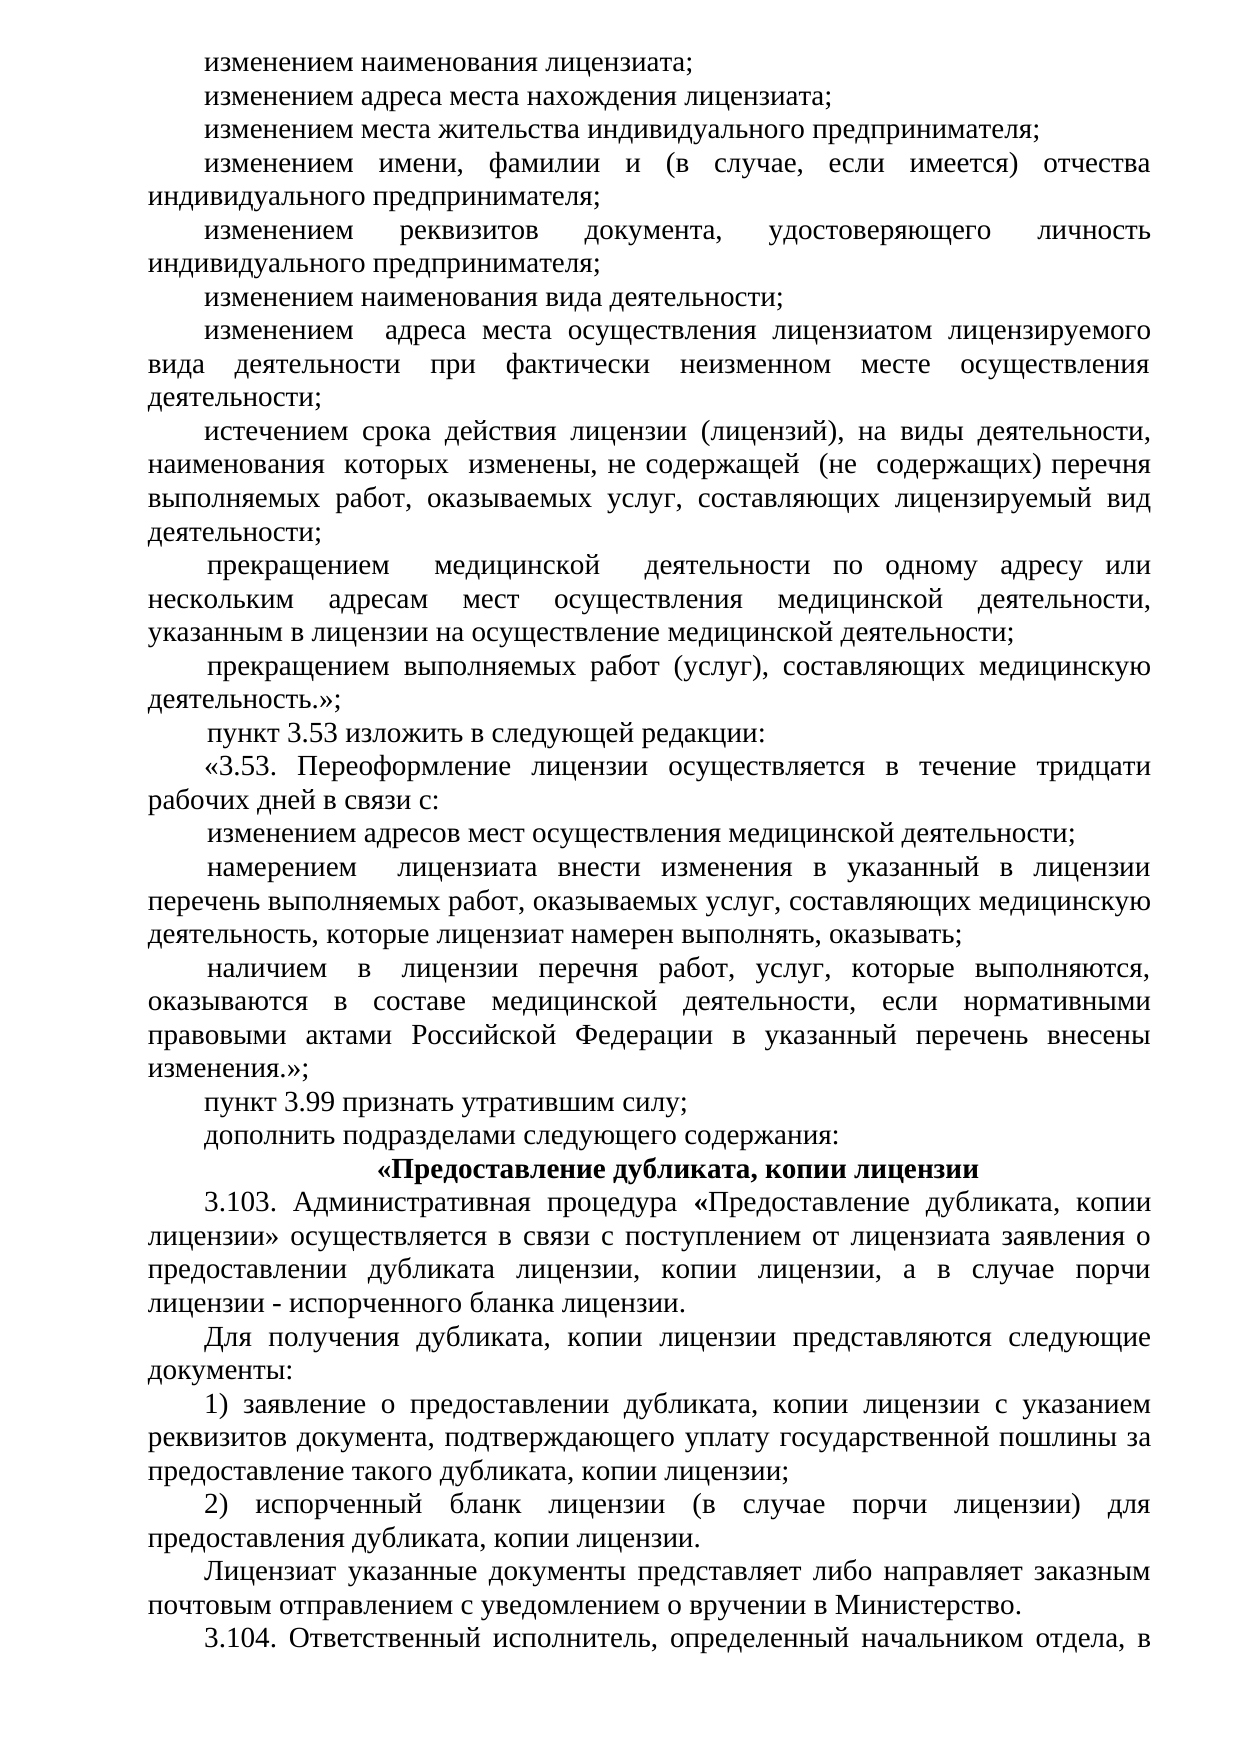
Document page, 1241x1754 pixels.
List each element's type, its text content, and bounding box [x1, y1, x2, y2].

text пункт 3.53 изложить в следующей редакции: [148, 715, 1152, 748]
text изменением наименования лицензиата; [148, 44, 1152, 78]
text «Предоставление дубликата, копии лицензии [148, 1151, 1152, 1184]
text изменением реквизитов документа, удостоверяющего личность индивидуального предпринимателя; [148, 212, 1152, 279]
text изменением адресов мест осуществления медицинской деятельности; [148, 816, 1152, 849]
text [148, 1621, 1152, 1654]
text истечением срока действия лицензии (лицензий), на виды деятельности, наименования которых изменены, не содержащей (не содержащих) перечня выполняемых работ, оказываемых услуг, составляющих лицензируемый вид деятельности; [148, 413, 1152, 547]
text Лицензиат указанные документы представляет либо направляет заказным почтовым отправлением с уведомлением о вручении в Министерство. [148, 1553, 1152, 1621]
text прекращением медицинской деятельности по одному адресу или нескольким адресам мест осуществления медицинской деятельности, указанным в лицензии на осуществление медицинской деятельности; [148, 547, 1152, 648]
text изменением места жительства индивидуального предпринимателя; [148, 111, 1152, 145]
text прекращением выполняемых работ (услуг), составляющих медицинскую деятельность.»; [148, 648, 1152, 715]
text наличием в лицензии перечня работ, услуг, которые выполняются, оказываются в составе медицинской деятельности, если нормативными правовыми актами Российской Федерации в указанный перечень внесены изменения.»; [148, 950, 1152, 1084]
text 2) испорченный бланк лицензии (в случае порчи лицензии) для предоставления дубликата, копии лицензии. [148, 1486, 1152, 1553]
text Для получения дубликата, копии лицензии представляются следующие документы: [148, 1319, 1152, 1386]
text изменением адреса места нахождения лицензиата; [148, 78, 1152, 111]
text изменением адреса места осуществления лицензиатом лицензируемого вида деятельности при фактически неизменном месте осуществления деятельности; [148, 312, 1152, 413]
text намерением лицензиата внести изменения в указанный в лицензии перечень выполняемых работ, оказываемых услуг, составляющих медицинскую деятельность, которые лицензиат намерен выполнять, оказывать; [148, 849, 1152, 950]
text изменением имени, фамилии и (в случае, если имеется) отчества индивидуального предпринимателя; [148, 145, 1152, 212]
text 1) заявление о предоставлении дубликата, копии лицензии с указанием реквизитов документа, подтверждающего уплату государственной пошлины за предоставление такого дубликата, копии лицензии; [148, 1386, 1152, 1486]
text «3.53. Переоформление лицензии осуществляется в течение тридцати рабочих дней в связи с: [148, 748, 1152, 816]
text дополнить подразделами следующего содержания: [148, 1117, 1152, 1151]
text пункт 3.99 признать утратившим силу; [148, 1084, 1152, 1117]
text изменением наименования вида деятельности; [148, 279, 1152, 312]
text 3.103. Административная процедура «Предоставление дубликата, копии лицензии» осуществляется в связи с поступлением от лицензиата заявления о предоставлении дубликата лицензии, копии лицензии, а в случае порчи лицензии - испорченного бланка лицензии. [148, 1184, 1152, 1319]
